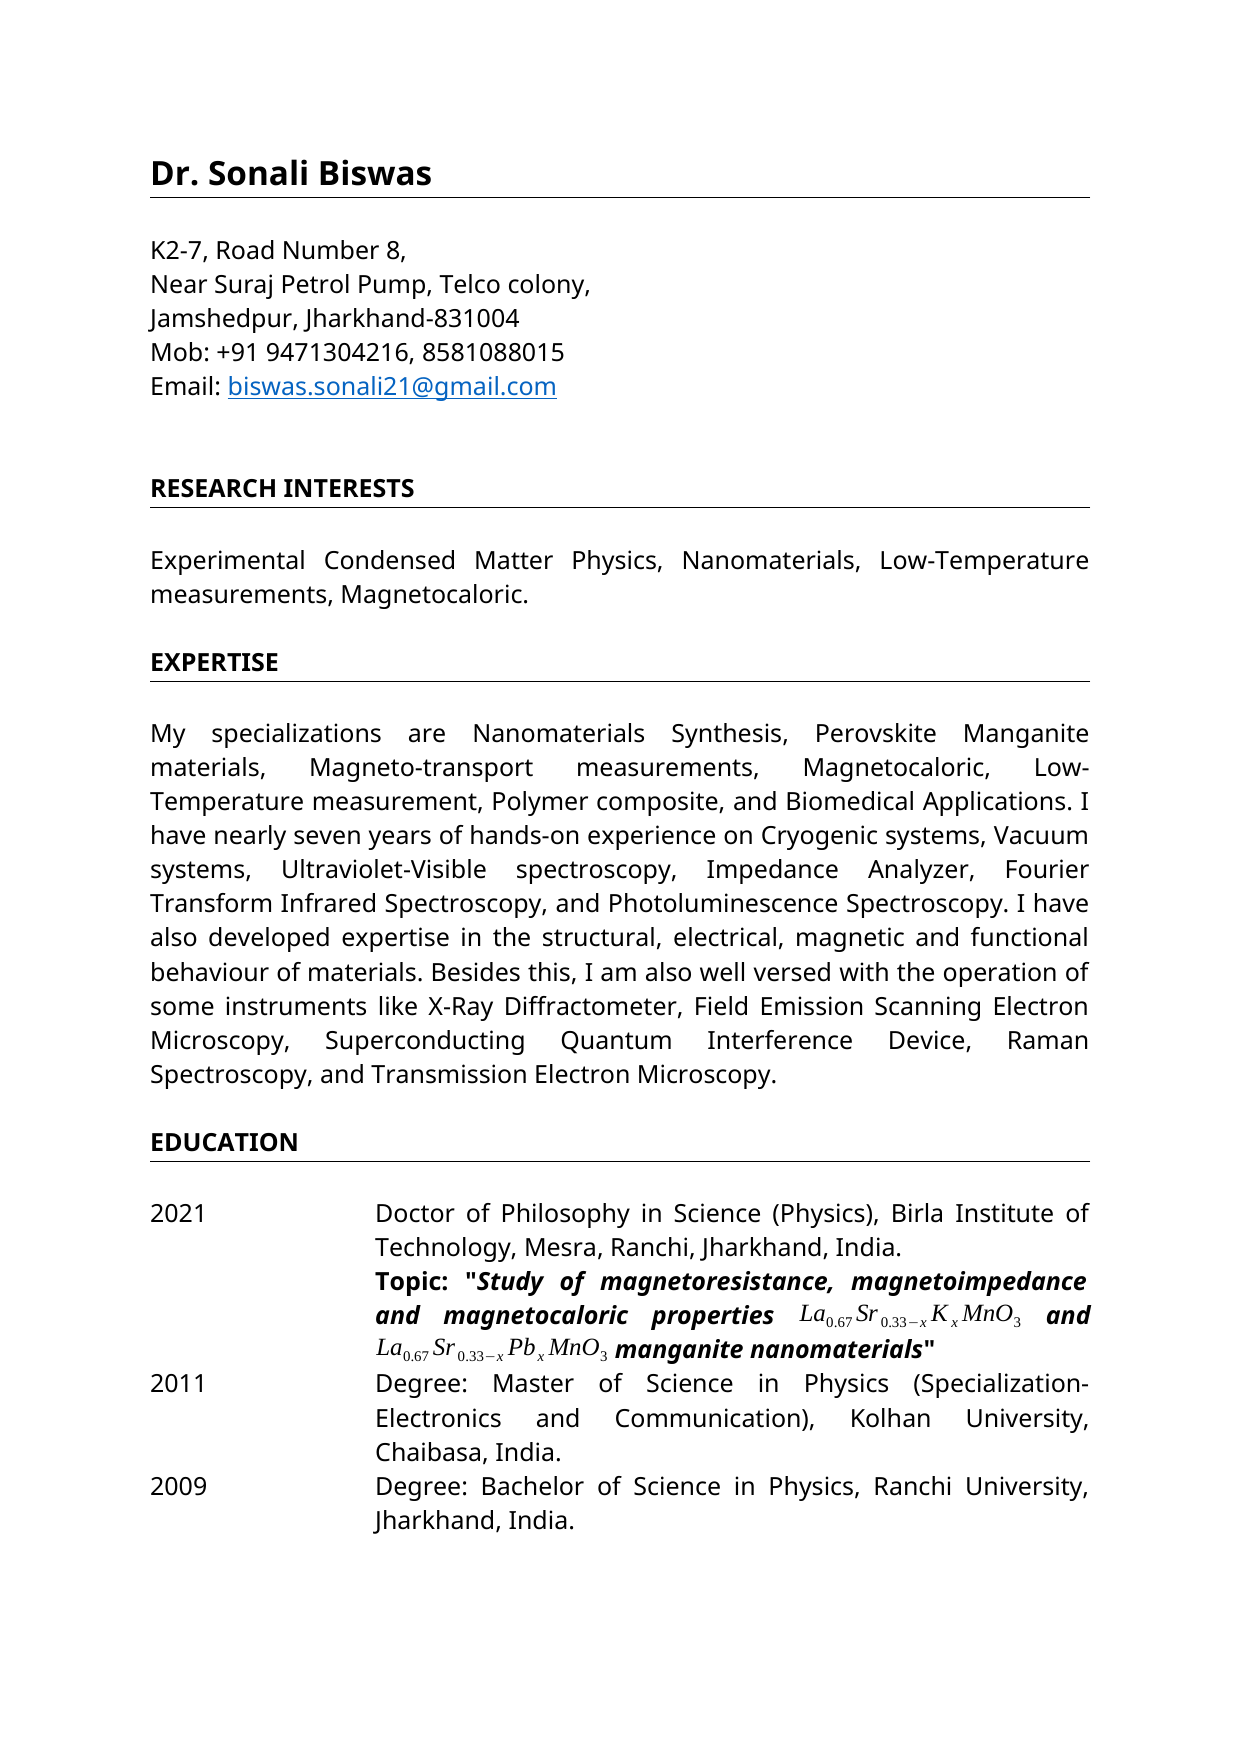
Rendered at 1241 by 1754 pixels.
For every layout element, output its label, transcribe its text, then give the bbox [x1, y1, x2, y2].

text Dr. Sonali Biswas [150, 150, 1090, 197]
text K2-7, Road Number 8, [150, 233, 1090, 267]
text Near Suraj Petrol Pump, Telco colony, [150, 267, 1090, 301]
text Topic: "Study of magnetoresistance, magnetoimpedance and magnetocaloric properties and manganite nanomaterials" [798, 1298, 1090, 1366]
text Email: biswas.sonali21@gmail.com [150, 369, 1090, 403]
text RESEARCH INTERESTS [150, 471, 1090, 507]
text My specializations are Nanomaterials Synthesis, Perovskite Manganite materials, Magneto-transport measurements, Magnetocaloric, Low-Temperature measurement, Polymer composite, and Biomedical Applications. I have nearly seven years of hands-on experience on Cryogenic systems, Vacuum systems, Ultraviolet-Visible spectroscopy, Impedance Analyzer, Fourier Transform Infrared Spectroscopy, and Photoluminescence Spectroscopy. I have also developed expertise in the structural, electrical, magnetic and functional behaviour of materials. Besides this, I am also well versed with the operation of some instruments like X-Ray Diffractometer, Field Emission Scanning Electron Microscopy, Superconducting Quantum Interference Device, Raman Spectroscopy, and Transmission Electron Microscopy. [150, 716, 1090, 1090]
text Topic: "Study of magnetoresistance, magnetoimpedance and magnetocaloric properties and manganite nanomaterials" [150, 1264, 608, 1366]
text 2011 Degree: Master of Science in Physics (Specialization- Electronics and Communication), Kolhan University, Chaibasa, India. [150, 1366, 1090, 1468]
text Experimental Condensed Matter Physics, Nanomaterials, Low-Temperature measurements, Magnetocaloric. [150, 542, 1090, 610]
text 2021 Doctor of Philosophy in Science (Physics), Birla Institute of Technology, Mesra, Ranchi, Jharkhand, India. [150, 1196, 1090, 1264]
text EDUCATION [150, 1124, 1090, 1161]
text EXPERTISE [150, 644, 1090, 681]
text Mob: +91 9471304216, 8581088015 [150, 335, 1090, 369]
text 2009 Degree: Bachelor of Science in Physics, Ranchi University, Jharkhand, India. [150, 1468, 1090, 1536]
text Jamshedpur, Jharkhand-831004 [150, 301, 1090, 335]
